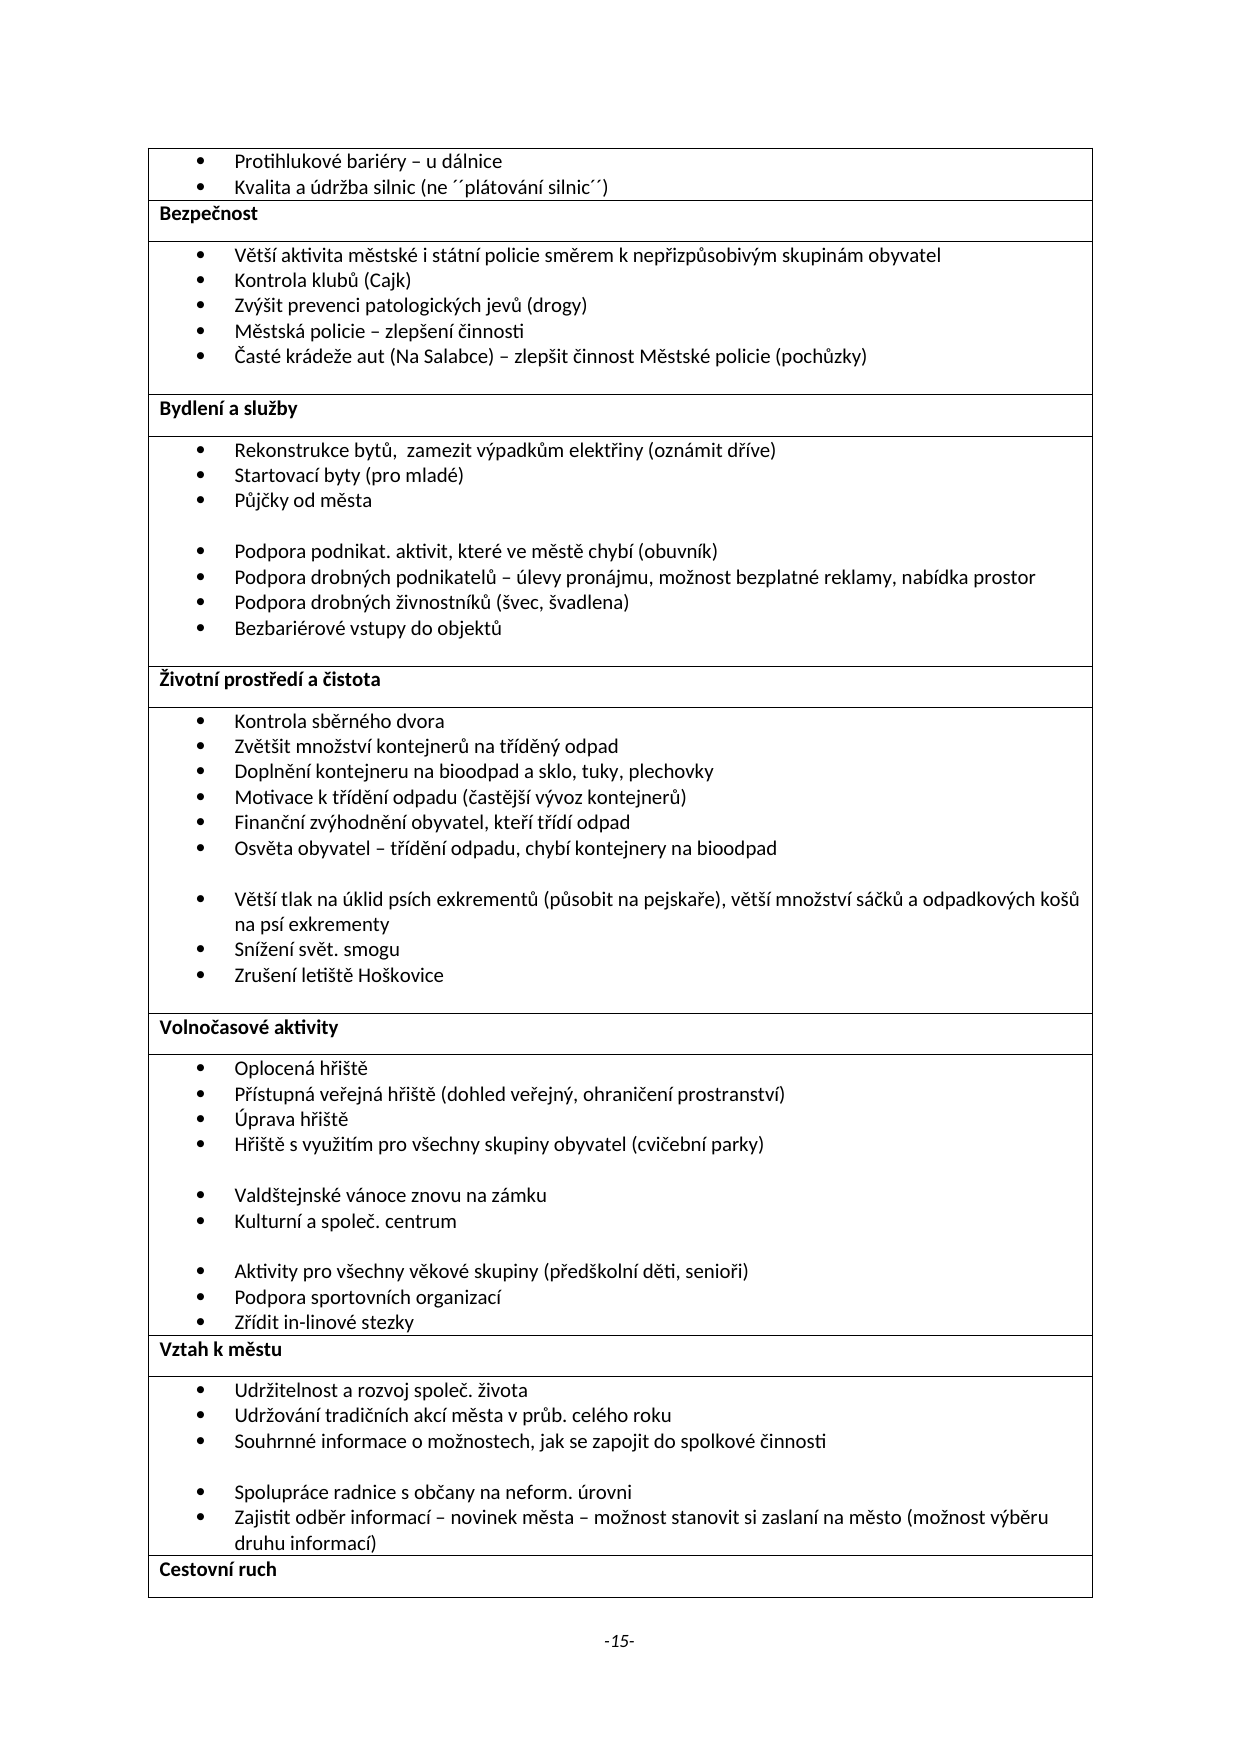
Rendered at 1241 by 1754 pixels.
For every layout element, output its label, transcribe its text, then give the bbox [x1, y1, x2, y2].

table_cell Udržitelnost a rozvoj společ. života Udržování tradičních akcí města v průb. celého roku Souhrnné informace o možnostech, jak se zapojit do spolkové činnosti Spolupráce radnice s občany na neform. úrovni Zajistit odběr informací – novinek města – možnost stanovit si zaslaní na město (možnost výběru druhu informací) [149, 1377, 1092, 1555]
table_cell Vztah k městu [149, 1336, 1092, 1376]
table_cell Bezpečnost [149, 201, 1092, 241]
table_cell Rekonstrukce bytů, zamezit výpadkům elektřiny (oznámit dříve) Startovací byty (pro mladé) Půjčky od města Podpora podnikat. aktivit, které ve městě chybí (obuvník) Podpora drobných podnikatelů – úlevy pronájmu, možnost bezplatné reklamy, nabídka prostor Podpora drobných živnostníků (švec, švadlena) Bezbariérové vstupy do objektů [149, 437, 1092, 666]
table_cell Větší aktivita městské i státní policie směrem k nepřizpůsobivým skupinám obyvatel Kontrola klubů (Cajk) Zvýšit prevenci patologických jevů (drogy) Městská policie – zlepšení činnosti Časté krádeže aut (Na Salabce) – zlepšit činnost Městské policie (pochůzky) [149, 242, 1092, 394]
table_cell Volnočasové aktivity [149, 1014, 1092, 1054]
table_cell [149, 149, 1092, 199]
table_cell Cestovní ruch [149, 1556, 1092, 1597]
table_cell Bydlení a služby [149, 395, 1092, 436]
table_cell Oplocená hřiště Přístupná veřejná hřiště (dohled veřejný, ohraničení prostranství) Úprava hřiště Hřiště s využitím pro všechny skupiny obyvatel (cvičební parky) Valdštejnské vánoce znovu na zámku Kulturní a společ. centrum Aktivity pro všechny věkové skupiny (předškolní děti, senioři) Podpora sportovních organizací Zřídit in-linové stezky [149, 1055, 1092, 1335]
table_cell Kontrola sběrného dvora Zvětšit množství kontejnerů na tříděný odpad Doplnění kontejneru na bioodpad a sklo, tuky, plechovky Motivace k třídění odpadu (častější vývoz kontejnerů) Finanční zvýhodnění obyvatel, kteří třídí odpad Osvěta obyvatel – třídění odpadu, chybí kontejnery na bioodpad Větší tlak na úklid psích exkrementů (působit na pejskaře), větší množství sáčků a odpadkových košů na psí exkrementy Snížení svět. smogu Zrušení letiště Hoškovice [149, 708, 1092, 1013]
table_cell Životní prostředí a čistota [149, 667, 1092, 707]
